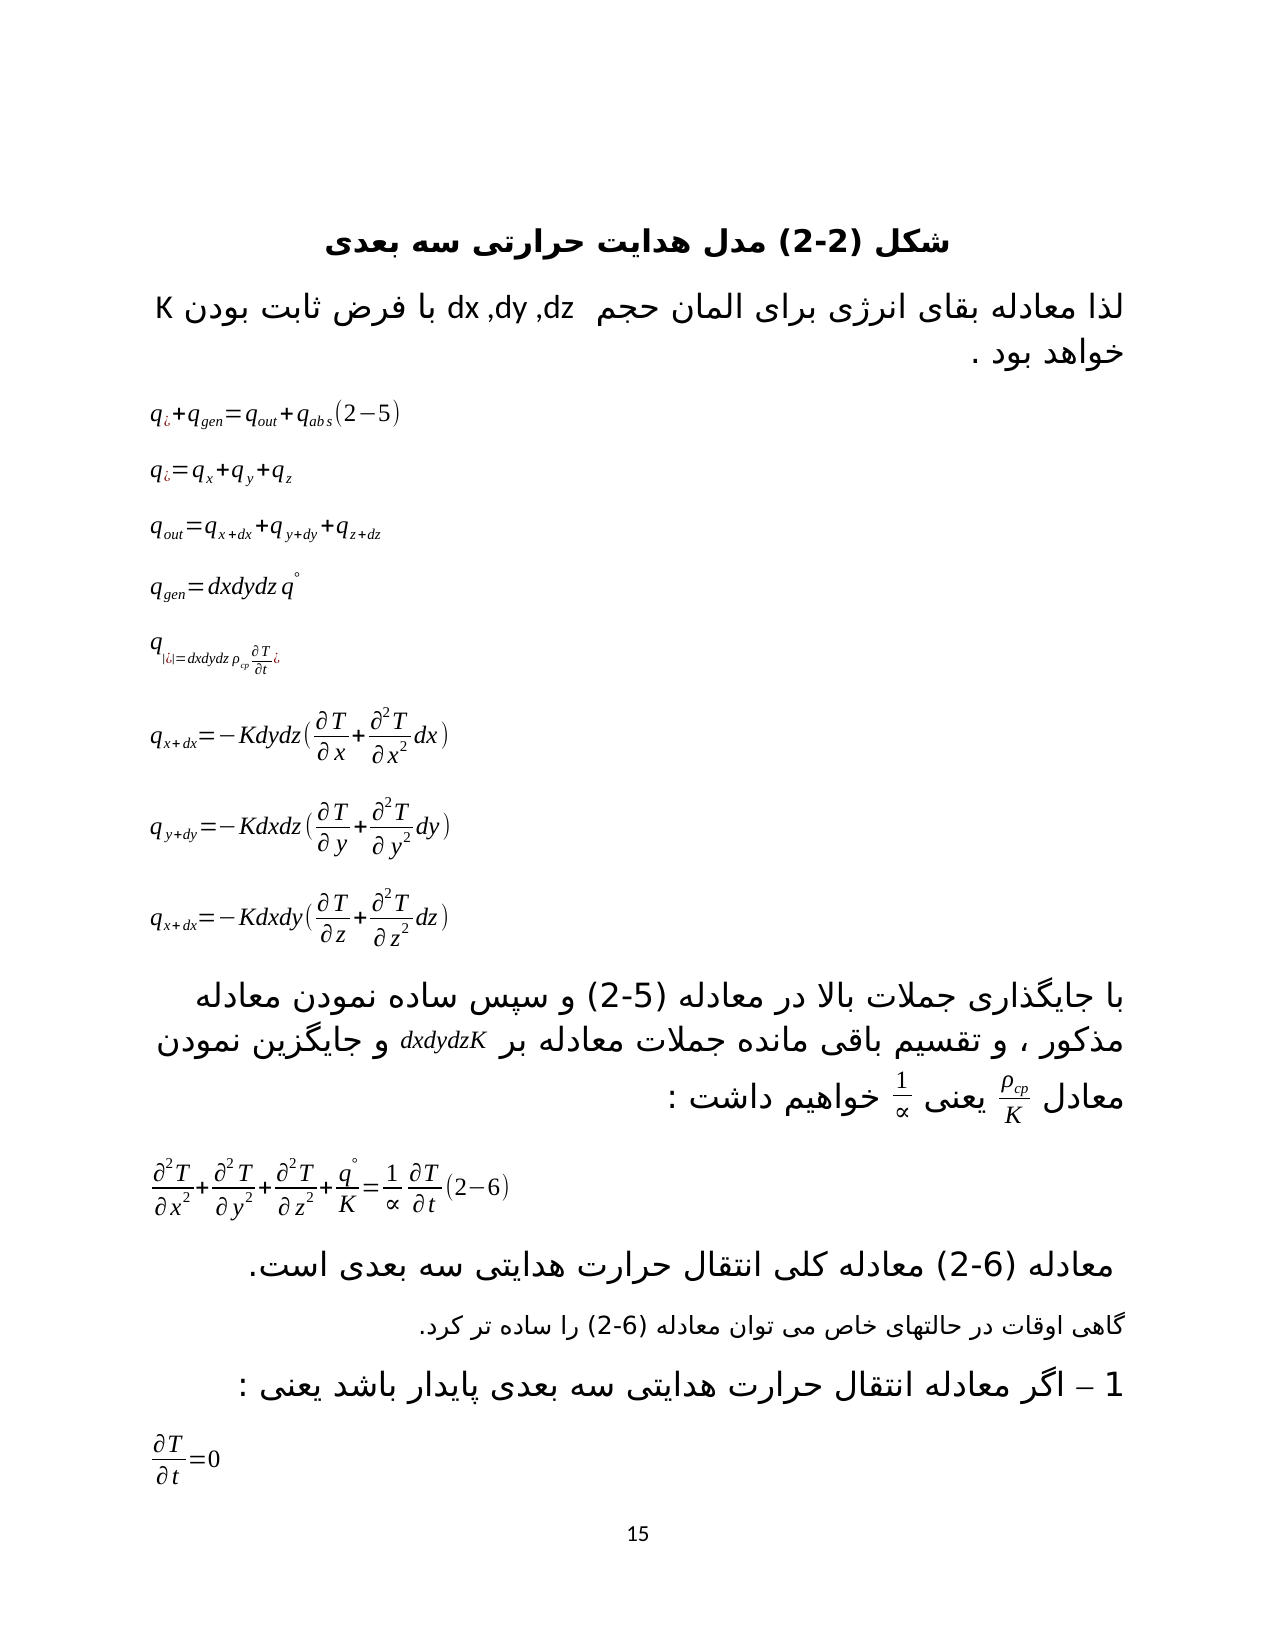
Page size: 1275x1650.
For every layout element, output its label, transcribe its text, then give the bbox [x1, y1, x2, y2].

text گاهی اوقات در حالتهای خاص می توان معادله (6-2) را ساده تر کرد. [150, 1311, 1125, 1340]
text شکل (2-2) مدل هدایت حرارتی سه بعدی [150, 224, 1125, 260]
text با جایگذاری جملات بالا در معادله (5-2) و سپس ساده نمودن معادله مذکور ، و تقسیم باقی مانده جملات معادله بر و جایگزین نمودن معادل یعنی خواهیم داشت : [150, 976, 1125, 1128]
text معادله (6-2) معادله کلی انتقال حرارت هدایتی سه بعدی است. [150, 1246, 1125, 1284]
text لذا معادله بقای انرژی برای المان حجم dx ,dy ,dz با فرض ثابت بودن K خواهد بود . [150, 286, 1125, 372]
text 1 – اگر معادله انتقال حرارت هدایتی سه بعدی پایدار باشد یعنی : [150, 1365, 1125, 1404]
